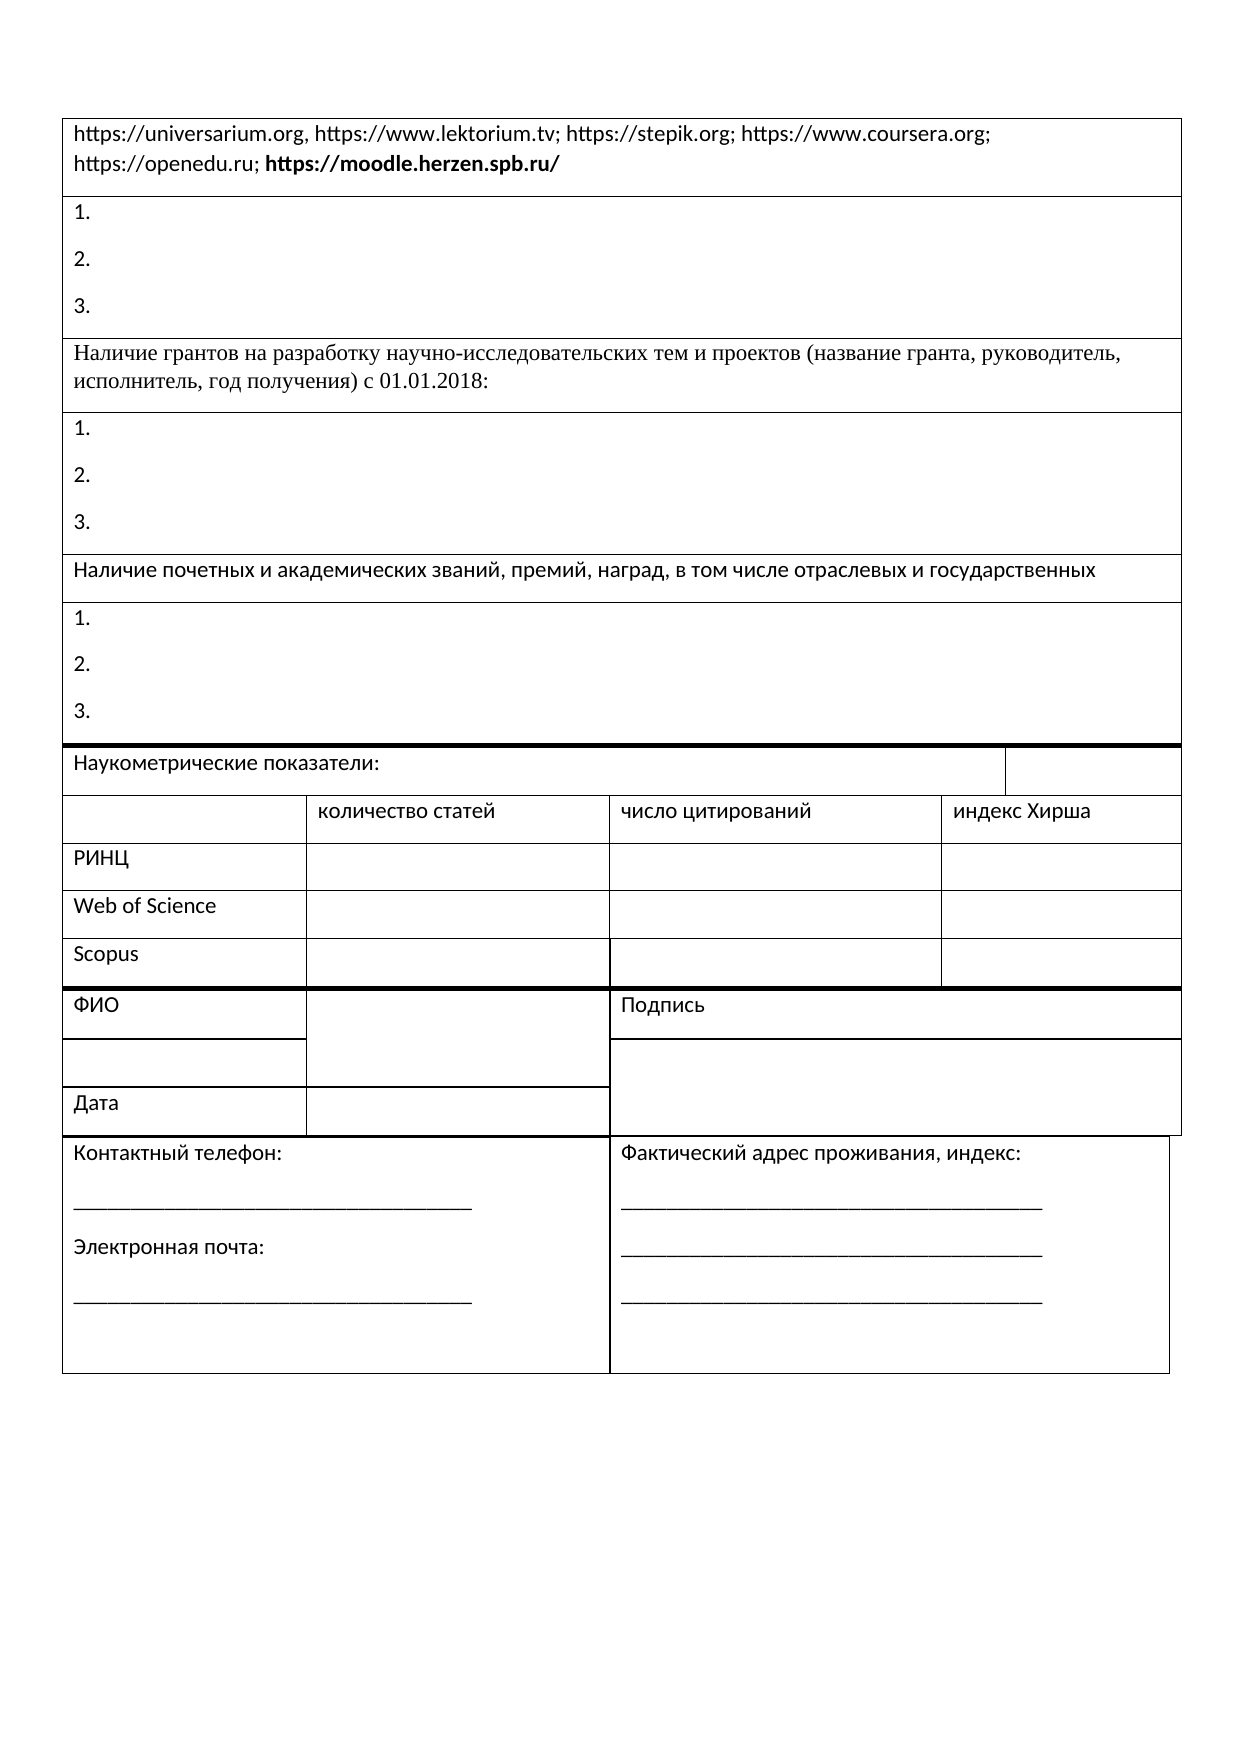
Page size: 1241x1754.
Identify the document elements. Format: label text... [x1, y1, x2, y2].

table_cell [63, 119, 1181, 196]
table_cell Web of Science [63, 891, 306, 938]
table_cell [63, 1040, 306, 1086]
table_cell [307, 844, 609, 890]
table_cell Наукометрические показатели: [63, 748, 1005, 795]
table_cell [307, 891, 609, 938]
table_cell [610, 891, 941, 938]
table_cell 1. 2. 3. [63, 413, 1181, 554]
table_cell [63, 796, 306, 842]
table_cell [611, 939, 941, 986]
table_cell Scopus [63, 939, 306, 986]
table_header Контактный телефон: ___________________________________ Электронная почта: ___________________________________ [63, 1138, 609, 1372]
table_cell количество статей [307, 796, 609, 842]
table_cell [942, 844, 1181, 890]
table_cell [307, 1088, 609, 1135]
table_cell Наличие почетных и академических званий, премий, наград, в том числе отраслевых и государственных [63, 555, 1181, 602]
table_cell [307, 991, 609, 1086]
table_cell РИНЦ [63, 844, 306, 890]
table_cell [942, 891, 1181, 938]
table_cell [610, 844, 941, 890]
table_cell [942, 939, 1181, 986]
table_cell Подпись [611, 991, 1181, 1037]
table_cell число цитирований [610, 796, 941, 842]
table_cell [307, 939, 609, 986]
table_cell 1. 2. 3. [63, 603, 1181, 743]
table_cell Наличие грантов на разработку научно-исследовательских тем и проектов (название гранта, руководитель, исполнитель, год получения) с 01.01.2018: [63, 339, 1181, 412]
table_cell [611, 1040, 1181, 1135]
table_cell ФИО [63, 991, 306, 1037]
table_header Фактический адрес проживания, индекс: _____________________________________ _____________________________________ _____________________________________ [611, 1137, 1169, 1372]
table_cell 1. 2. 3. [63, 197, 1181, 338]
table_cell Дата [63, 1088, 306, 1135]
table_cell индекс Хирша [942, 796, 1181, 842]
table_cell [1006, 748, 1181, 795]
